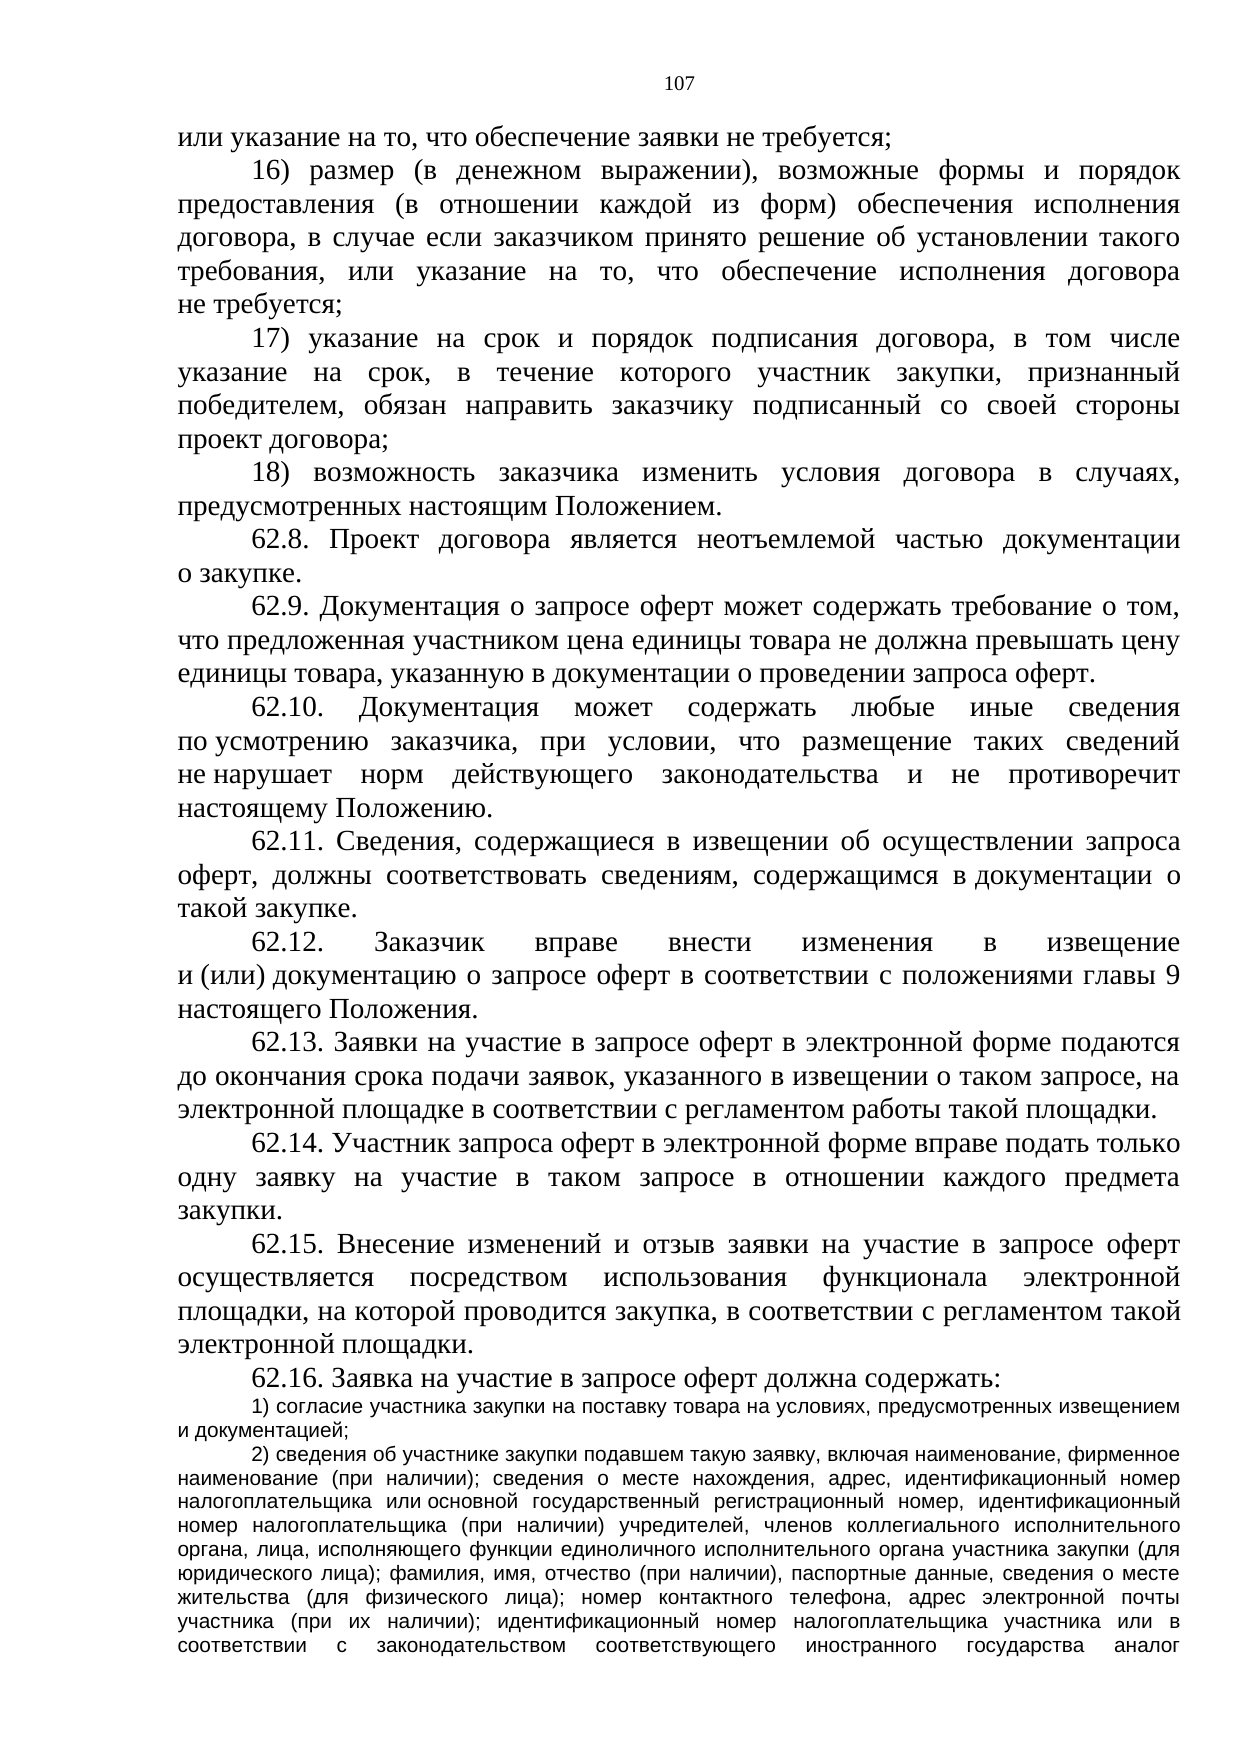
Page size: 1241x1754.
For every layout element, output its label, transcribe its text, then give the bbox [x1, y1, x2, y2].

text 16) размер (в денежном выражении), возможные формы и порядок предоставления (в отношении каждой из форм) обеспечения исполнения договора, в случае если заказчиком принято решение об установлении такого требования, или указание на то, что обеспечение исполнения договора не требуется; [177, 152, 1181, 320]
text 62.9. Документация о запросе оферт может содержать требование о том, что предложенная участником цена единицы товара не должна превышать цену единицы товара, указанную в документации о проведении запроса оферт. [177, 588, 1181, 689]
text 62.10. Документация может содержать любые иные сведения по усмотрению заказчика, при условии, что размещение таких сведений не нарушает норм действующего законодательства и не противоречит настоящему Положению. [177, 689, 1181, 823]
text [177, 1441, 1181, 1657]
text 17) указание на срок и порядок подписания договора, в том числе указание на срок, в течение которого участник закупки, признанный победителем, обязан направить заказчику подписанный со своей стороны проект договора; [177, 320, 1181, 454]
text 62.13. Заявки на участие в запросе оферт в электронной форме подаются до окончания срока подачи заявок, указанного в извещении о таком запросе, на электронной площадке в соответствии с регламентом работы такой площадки. [177, 1024, 1181, 1125]
text 62.11. Сведения, содержащиеся в извещении об осуществлении запроса оферт, должны соответствовать сведениям, содержащимся в документации о такой закупке. [177, 823, 1181, 924]
text 1) согласие участника закупки на поставку товара на условиях, предусмотренных извещением и документацией; [177, 1393, 1181, 1441]
text 18) возможность заказчика изменить условия договора в случаях, предусмотренных настоящим Положением. [177, 454, 1181, 521]
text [177, 119, 1181, 152]
text 62.14. Участник запроса оферт в электронной форме вправе подать только одну заявку на участие в таком запросе в отношении каждого предмета закупки. [177, 1125, 1181, 1226]
text 62.15. Внесение изменений и отзыв заявки на участие в запросе оферт осуществляется посредством использования функционала электронной площадки, на которой проводится закупка, в соответствии с регламентом такой электронной площадки. [177, 1226, 1181, 1360]
text 62.8. Проект договора является неотъемлемой частью документации о закупке. [177, 521, 1181, 588]
text 62.16. Заявка на участие в запросе оферт должна содержать: [177, 1360, 1181, 1393]
text 62.12. Заказчик вправе внести изменения в извещение и (или) документацию о запросе оферт в соответствии с положениями главы 9 настоящего Положения. [177, 924, 1181, 1024]
